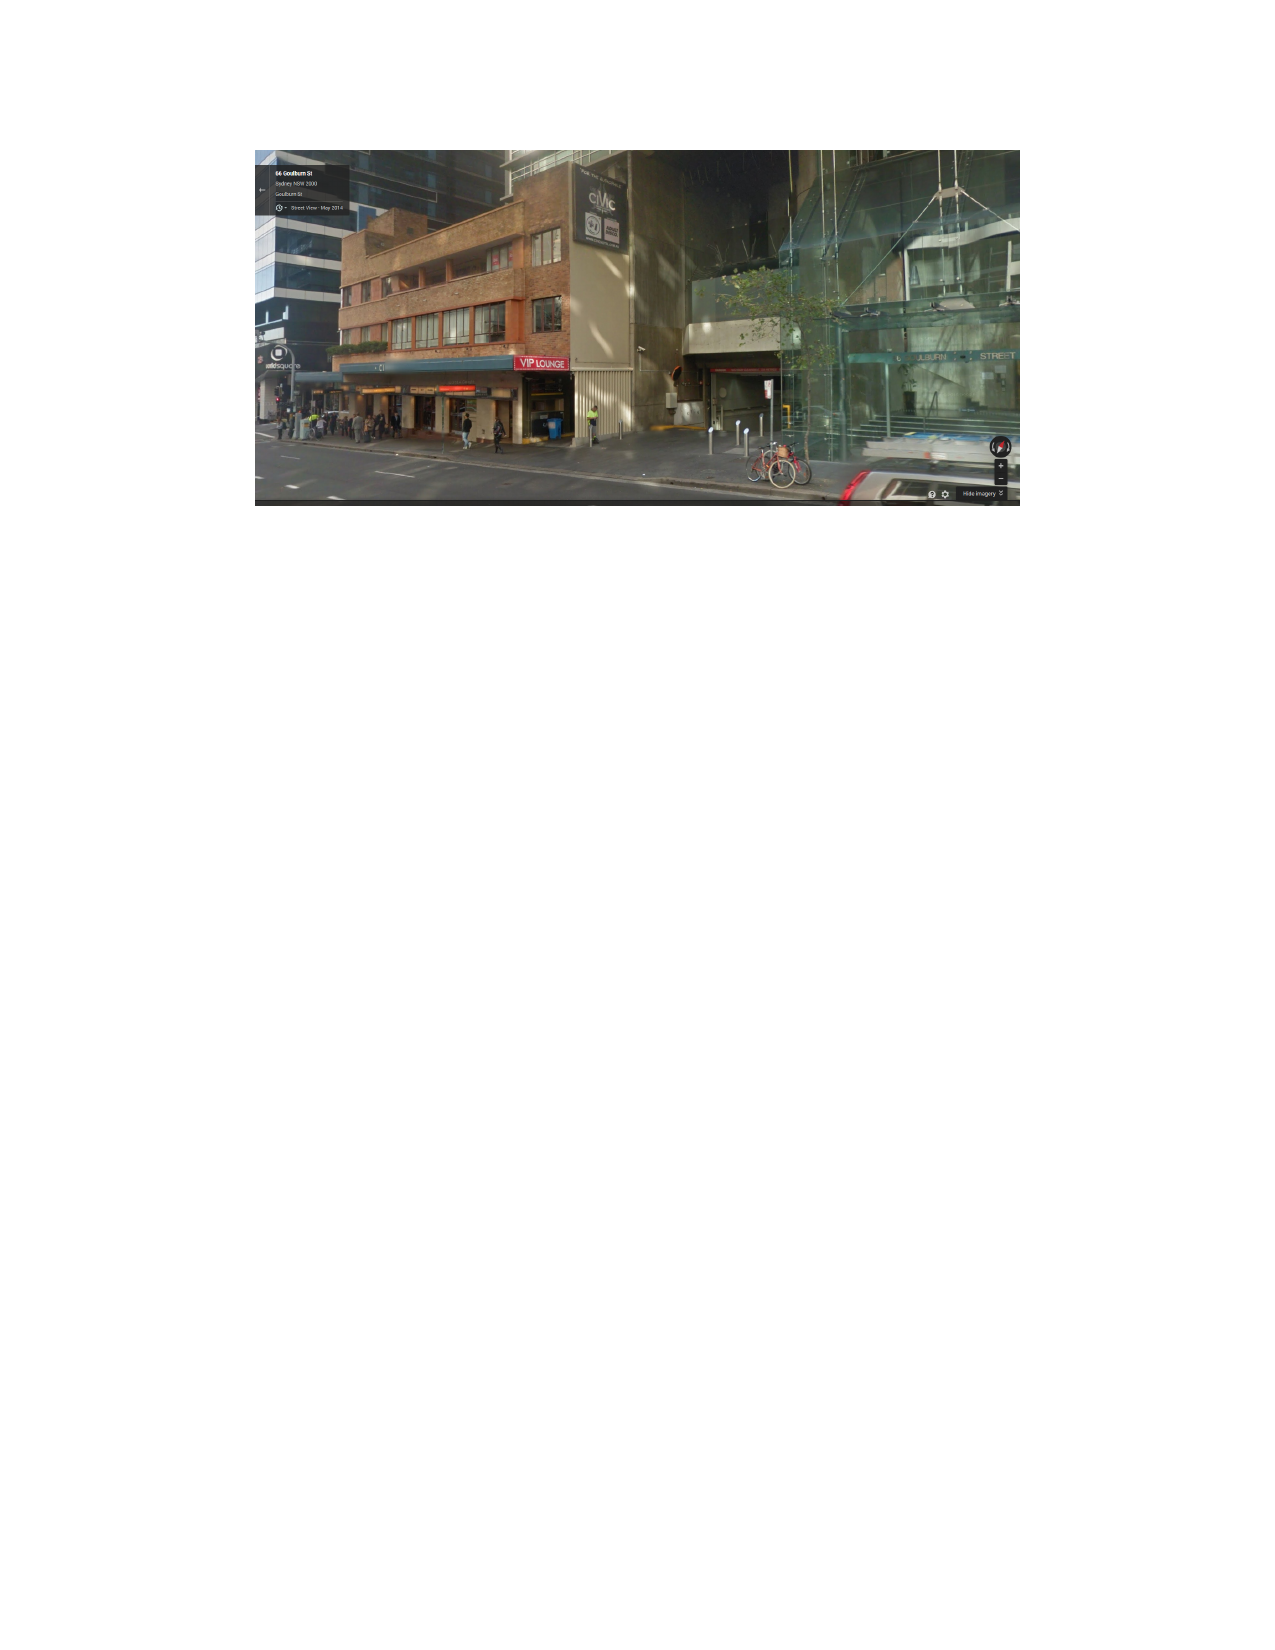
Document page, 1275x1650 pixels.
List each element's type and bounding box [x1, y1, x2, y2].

picture [255, 150, 1020, 506]
